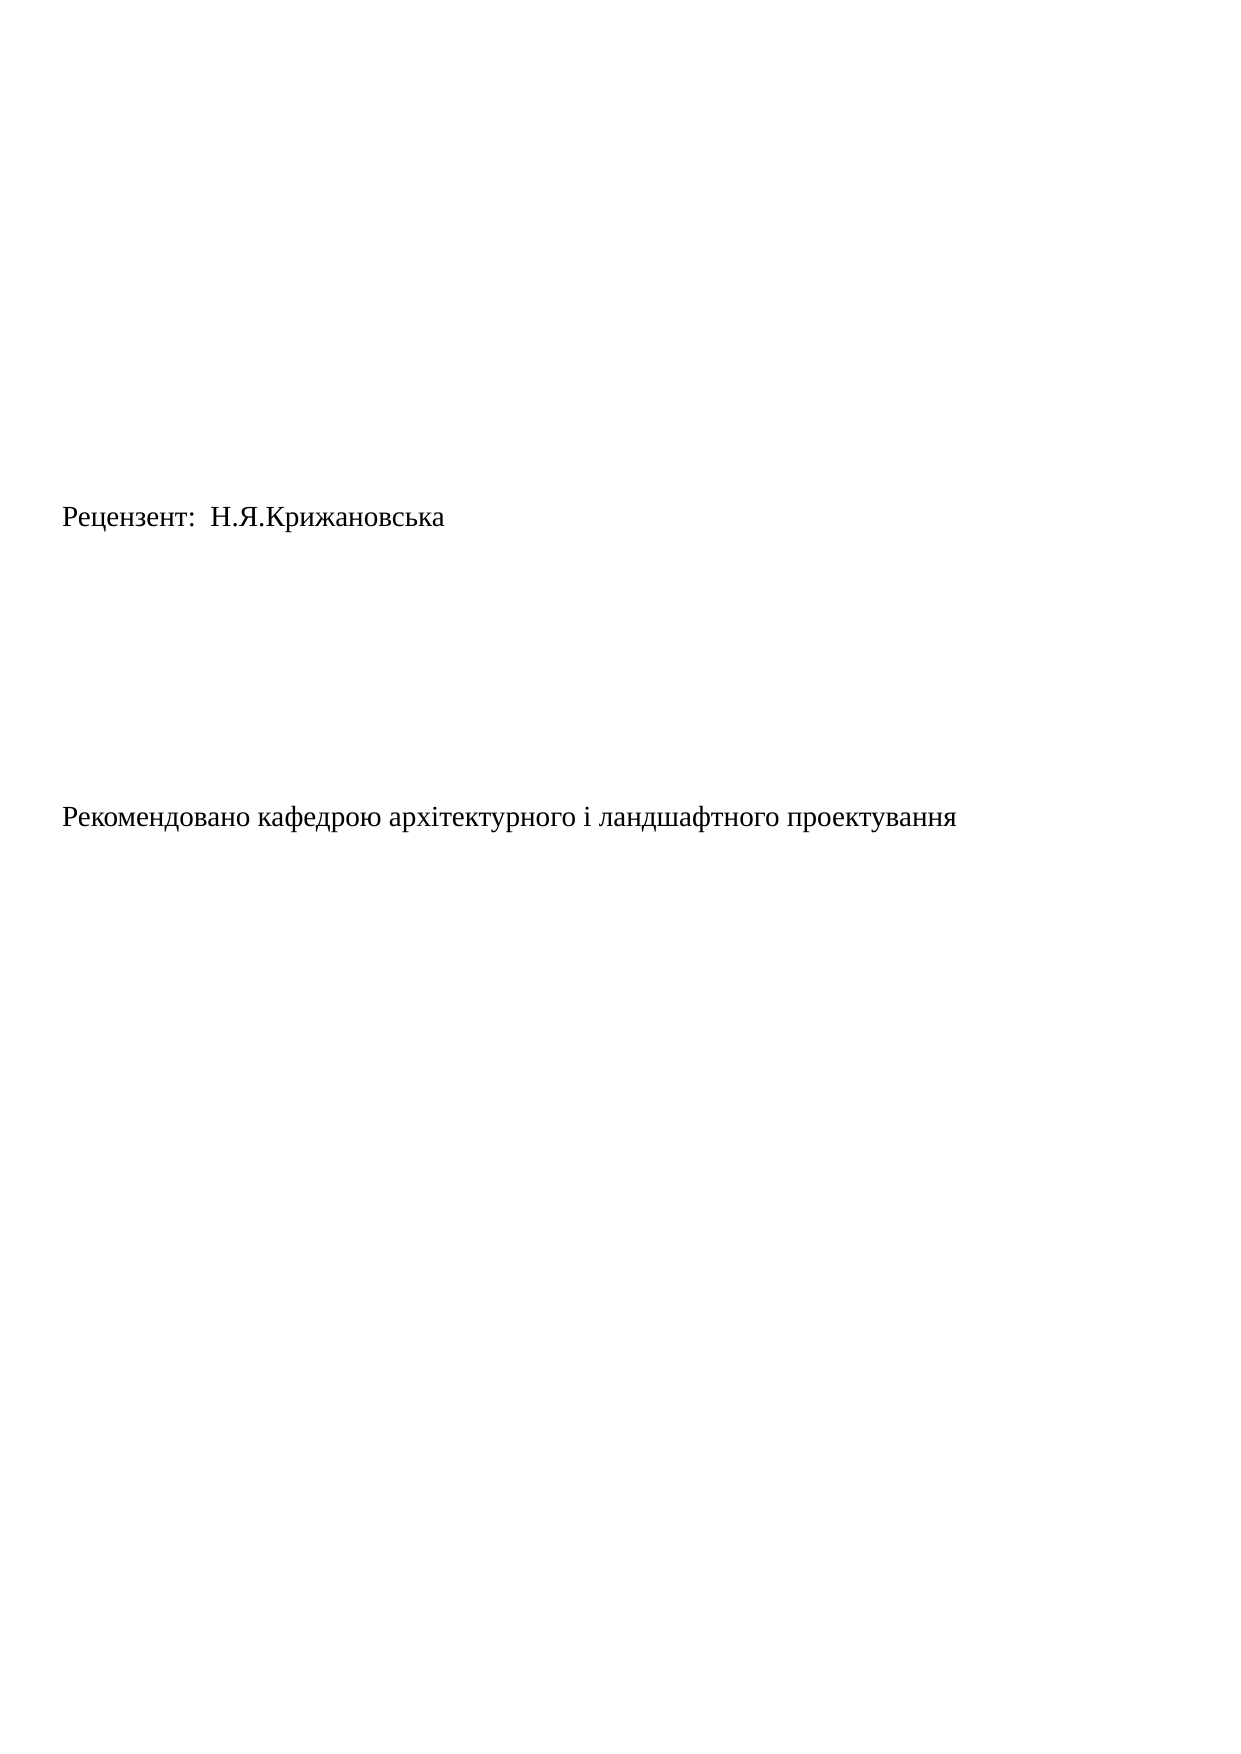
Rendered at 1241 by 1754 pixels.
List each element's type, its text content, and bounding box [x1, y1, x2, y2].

text Рецензент: Н.Я.Крижановська [62, 496, 1122, 533]
text Рекомендовано кафедрою архітектурного і ландшафтного проектування [62, 796, 1122, 833]
